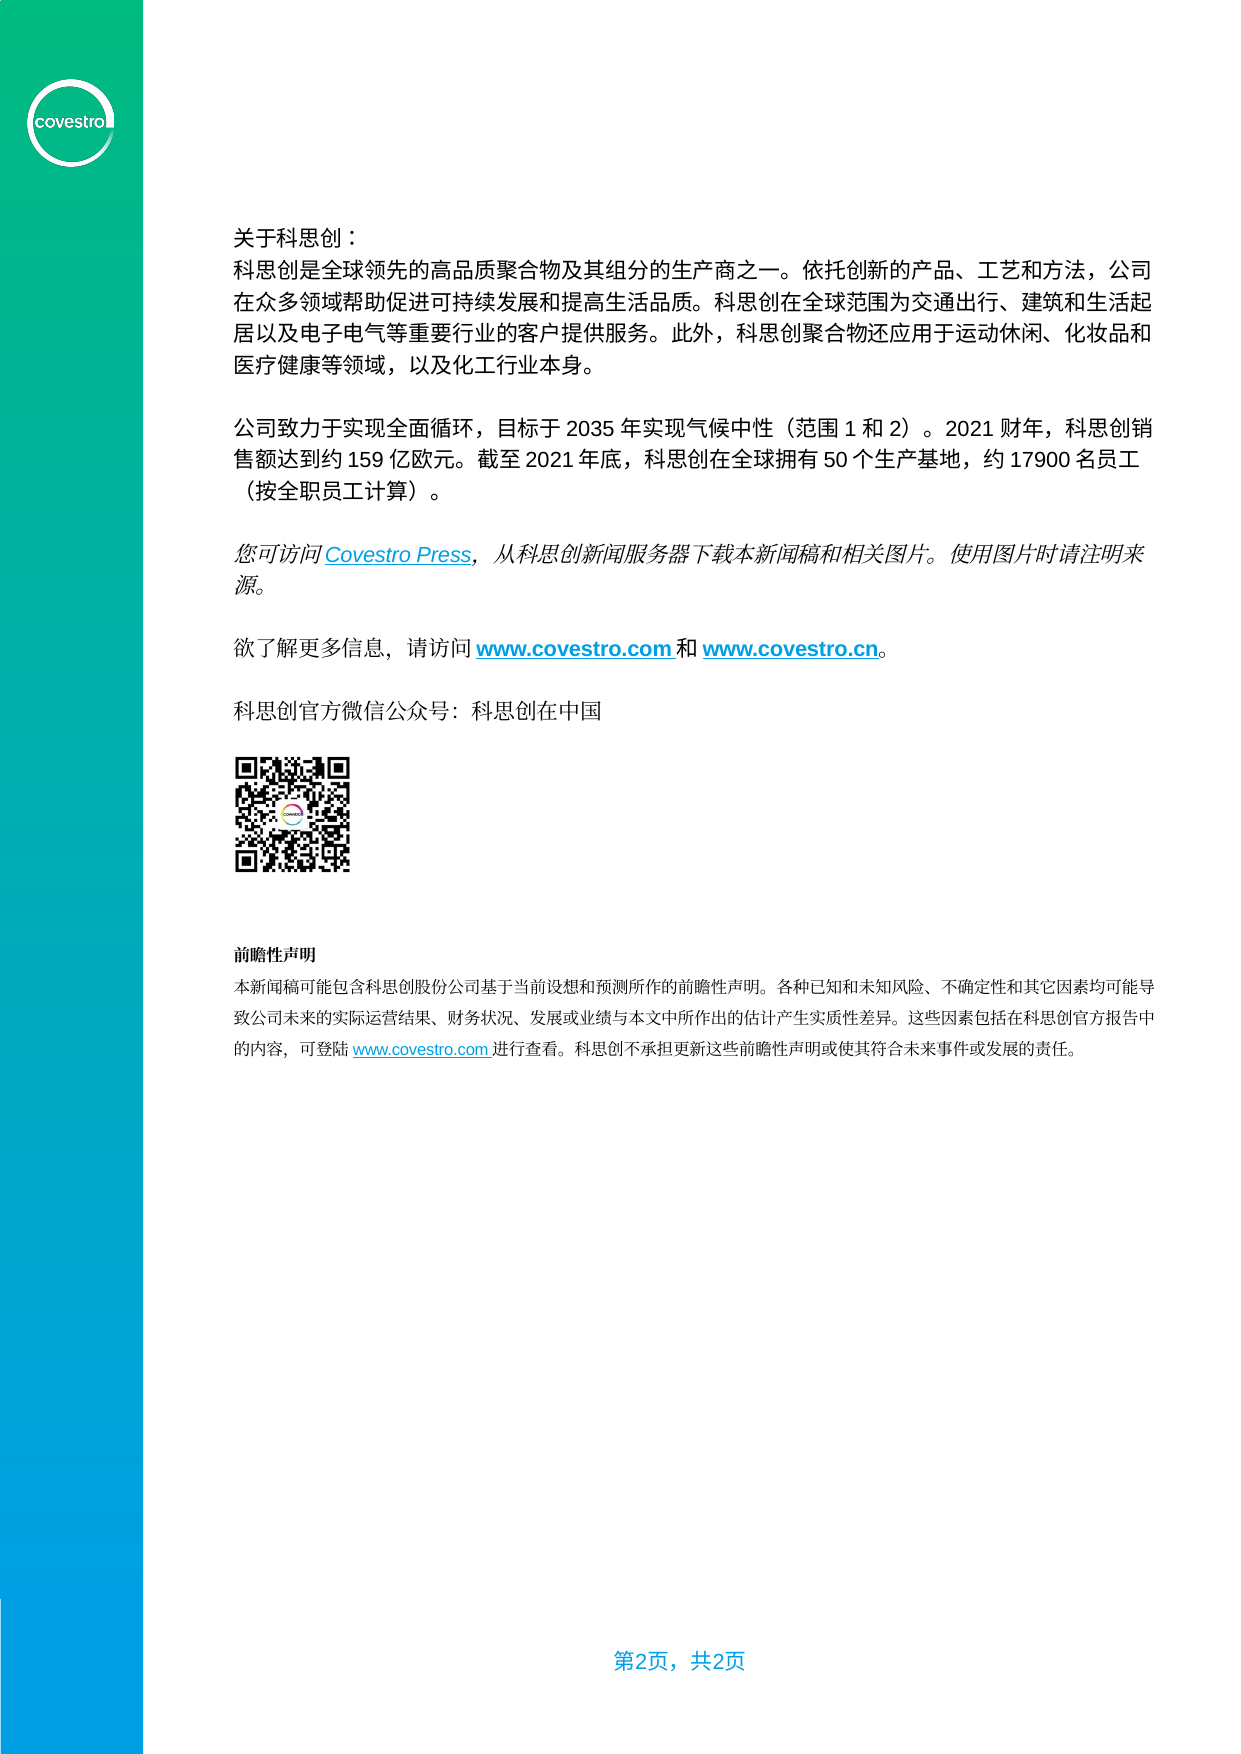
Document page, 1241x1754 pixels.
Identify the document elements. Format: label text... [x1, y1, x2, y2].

picture [233, 756, 352, 873]
text 前瞻性声明 [233, 935, 1157, 967]
text 本新闻稿可能包含科思创股份公司基于当前设想和预测所作的前瞻性声明。各种已知和未知风险、不确定性和其它因素均可能导致公司未来的实际运营结果、财务状况、发展或业绩与本文中所作出的估计产生实质性差异。这些因素包括在科思创官方报告中的内容，可登陆 www.covestro.com进行查看。科思创不承担更新这些前瞻性声明或使其符合未来事件或发展的责任。 [233, 967, 1157, 1060]
picture [27, 79, 114, 167]
